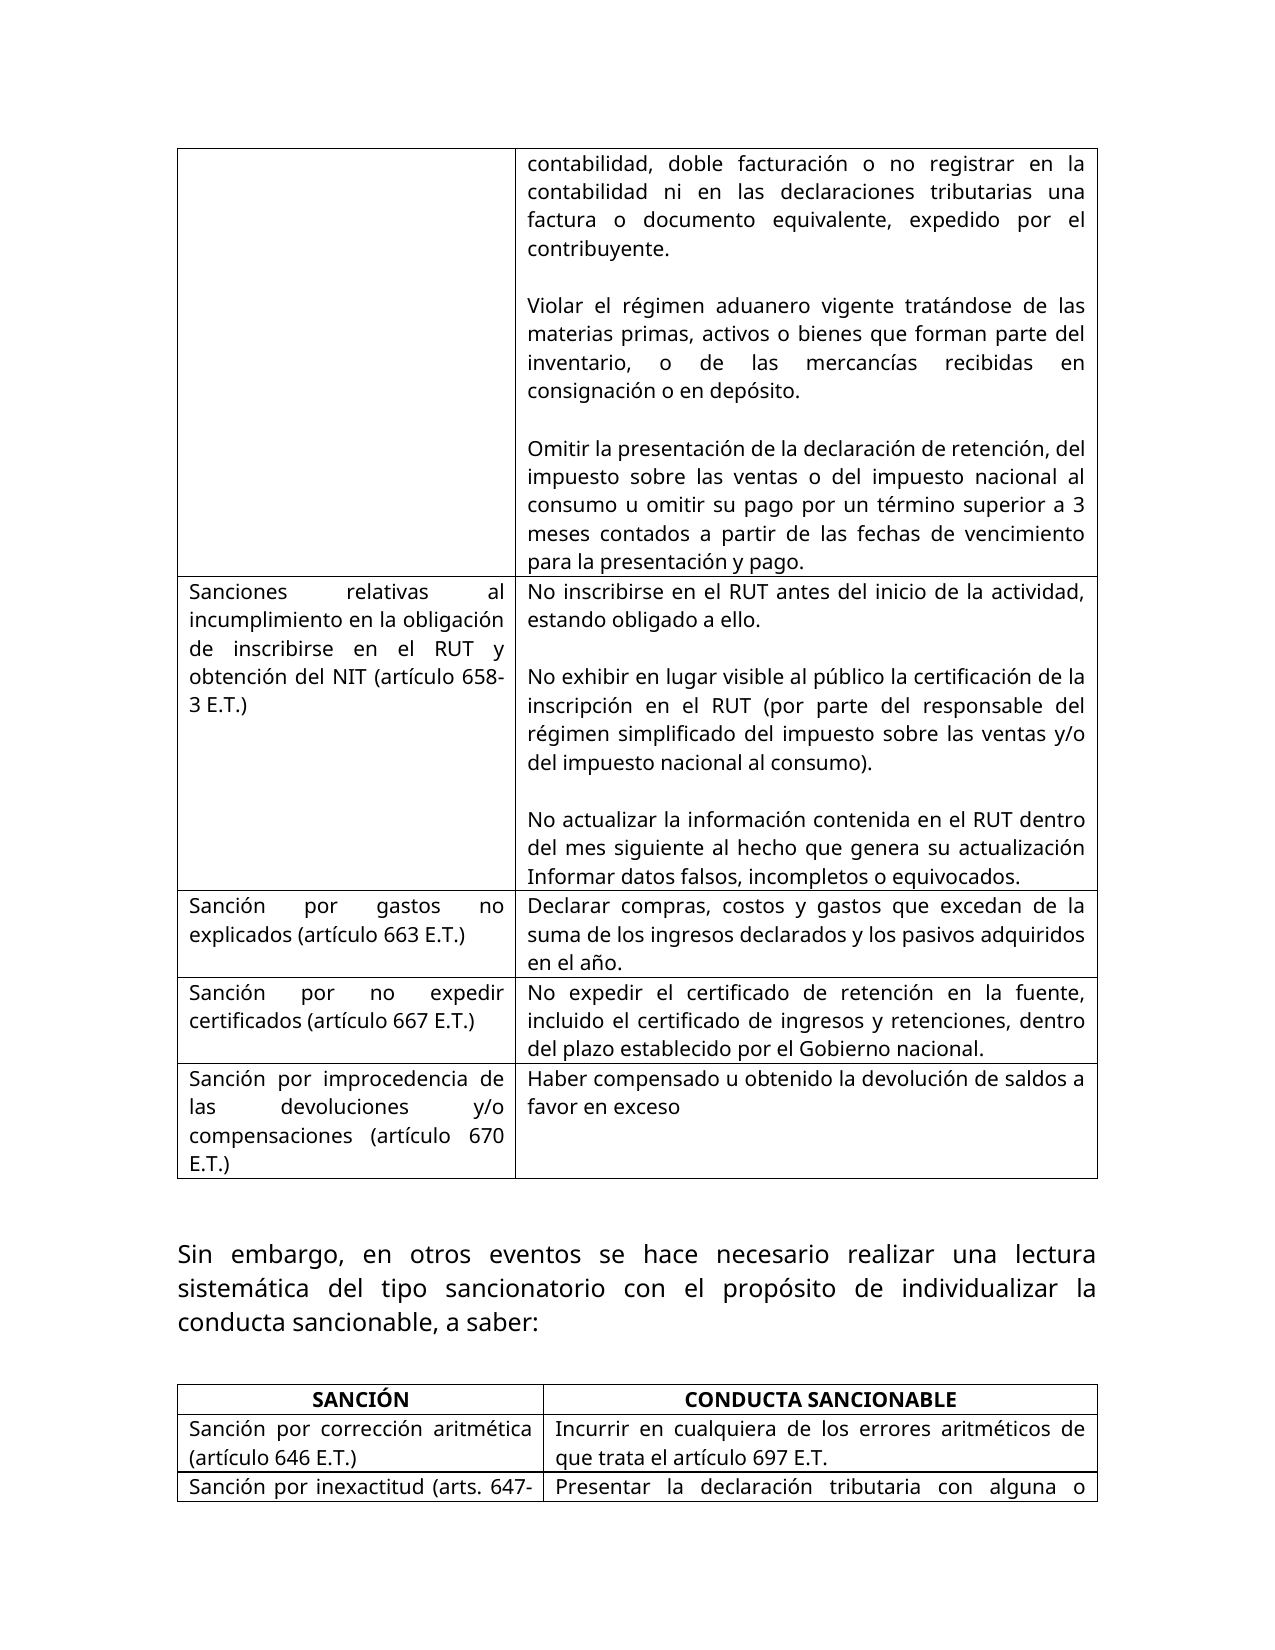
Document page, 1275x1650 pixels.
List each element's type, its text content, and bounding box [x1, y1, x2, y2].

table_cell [178, 149, 515, 576]
table_cell Declarar compras, costos y gastos que excedan de la suma de los ingresos declarados y los pasivos adquiridos en el año. [516, 891, 1097, 977]
text Sin embargo, en otros eventos se hace necesario realizar una lectura sistemática del tipo sancionatorio con el propósito de individualizar la conducta sancionable, a saber: [177, 1236, 1098, 1338]
table_cell No expedir el certificado de retención en la fuente, incluido el certificado de ingresos y retenciones, dentro del plazo establecido por el Gobierno nacional. [516, 978, 1097, 1063]
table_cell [178, 1473, 543, 1501]
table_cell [544, 1473, 1097, 1501]
table_cell Haber compensado u obtenido la devolución de saldos a favor en exceso [516, 1064, 1097, 1178]
table_header CONDUCTA SANCIONABLE [544, 1385, 1097, 1413]
table_cell Sanción por improcedencia de las devoluciones y/o compensaciones (artículo 670 E.T.) [178, 1064, 515, 1178]
table_cell Sanción por no expedir certificados (artículo 667 E.T.) [178, 978, 515, 1063]
table_cell Incurrir en cualquiera de los errores aritméticos de que trata el artículo 697 E.T. [544, 1415, 1097, 1471]
table_cell Sanción por corrección aritmética (artículo 646 E.T.) [178, 1415, 543, 1471]
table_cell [516, 149, 1097, 576]
table_cell Sanciones relativas al incumplimiento en la obligación de inscribirse en el RUT y obtención del NIT (artículo 658-3 E.T.) [178, 577, 515, 890]
table_cell No inscribirse en el RUT antes del inicio de la actividad, estando obligado a ello. No exhibir en lugar visible al público la certificación de la inscripción en el RUT (por parte del responsable del régimen simplificado del impuesto sobre las ventas y/o del impuesto nacional al consumo). No actualizar la información contenida en el RUT dentro del mes siguiente al hecho que genera su actualización Informar datos falsos, incompletos o equivocados. [516, 577, 1097, 890]
table_header SANCIÓN [178, 1385, 543, 1413]
table_cell Sanción por gastos no explicados (artículo 663 E.T.) [178, 891, 515, 977]
